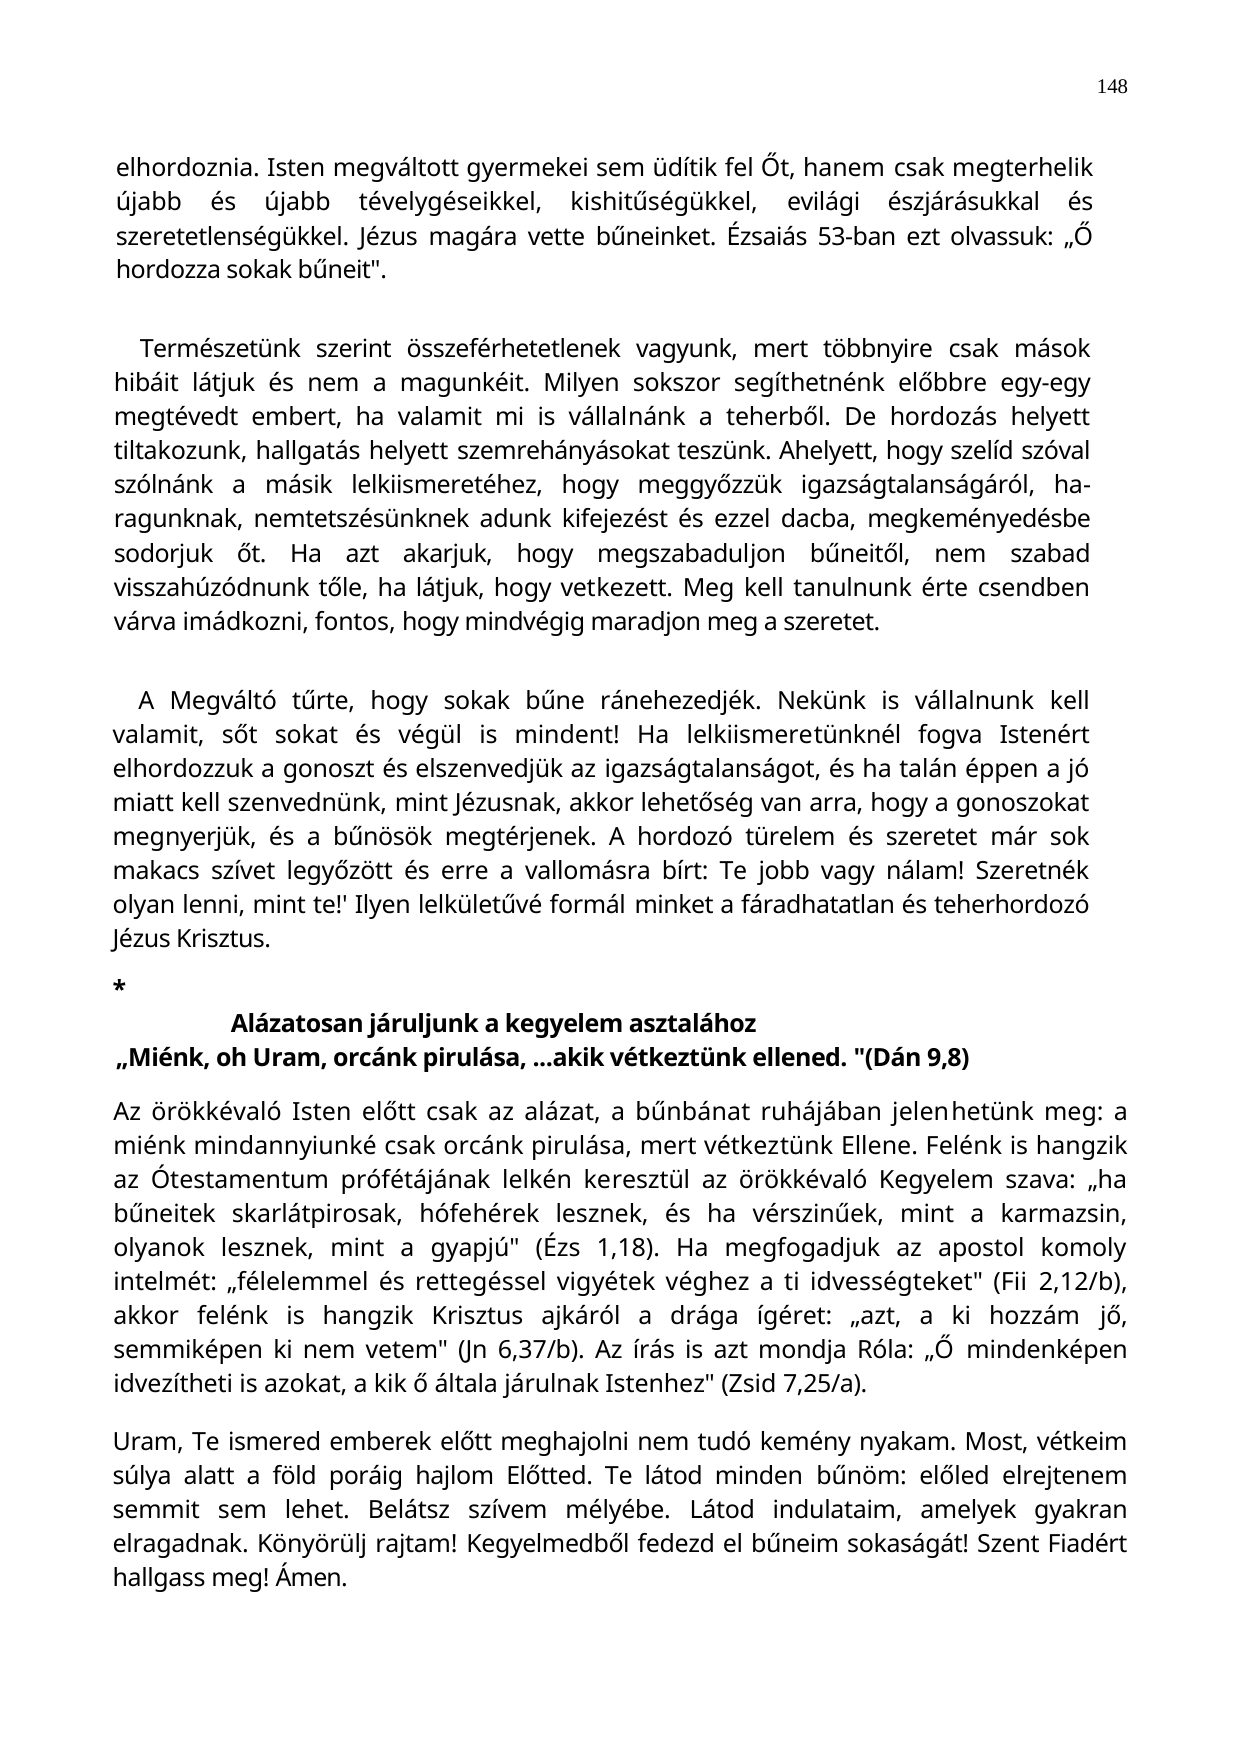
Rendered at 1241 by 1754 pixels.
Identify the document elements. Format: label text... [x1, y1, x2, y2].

text Az örökkévaló Isten előtt csak az alázat, a bűnbánat ruhájában jelenhetünk meg: a miénk mindannyiunké csak orcánk pirulása, mert vétkeztünk Ellene. Felénk is hangzik az Ótestamentum prófétájának lelkén keresztül az örökkévaló Kegyelem szava: „ha bűneitek skarlátpirosak, hófehérek lesznek, és ha vérszinűek, mint a karmazsin, olyanok lesznek, mint a gyapjú" (Ézs 1,18). Ha megfogadjuk az apostol komoly intelmét: „félelemmel és rettegéssel vigyétek véghez a ti idvességteket" (Fii 2,12/b), akkor felénk is hangzik Krisztus ajkáról a drága ígéret: „azt, a ki hozzám jő, semmiképen ki nem vetem" (Jn 6,37/b). Az írás is azt mondja Róla: „Ő mindenképen idvezítheti is azokat, a kik ő általa járulnak Istenhez" (Zsid 7,25/a). [113, 1094, 1128, 1400]
text A Megváltó tűrte, hogy sokak bűne ránehezedjék. Nekünk is vállalnunk kell valamit, sőt sokat és végül is mindent! Ha lelkiismeretünknél fogva Istenért elhordozzuk a gonoszt és elszenvedjük az igazságtalanságot, és ha talán éppen a jó miatt kell szenvednünk, mint Jézusnak, akkor lehetőség van arra, hogy a gonoszokat megnyerjük, és a bűnösök megtérjenek. A hordozó türelem és szeretet már sok makacs szívet legyőzött és erre a vallomásra bírt: Te jobb vagy nálam! Szeretnék olyan lenni, mint te!' Ilyen lelkületűvé formál minket a fáradhatatlan és teherhordozó Jézus Krisztus. [112, 682, 1090, 955]
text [116, 150, 1093, 286]
text Uram, Te ismered emberek előtt meghajolni nem tudó kemény nyakam. Most, vétkeim súlya alatt a föld poráig hajlom Előtted. Te látod minden bűnöm: előled elrejtenem semmit sem lehet. Belátsz szívem mélyébe. Látod indulataim, amelyek gyakran elragadnak. Könyörülj rajtam! Kegyelmedből fedezd el bűneim sokaságát! Szent Fiadért hallgass meg! Ámen. [112, 1423, 1128, 1593]
text * [112, 971, 1128, 1006]
text Alázatosan járuljunk a kegyelem asztalához [231, 1006, 1128, 1039]
text Természetünk szerint összeférhetetlenek vagyunk, mert többnyire csak mások hibáit látjuk és nem a magunkéit. Milyen sokszor segíthetnénk előbbre egy-egy megtévedt embert, ha valamit mi is vállalnánk a teherből. De hordozás helyett tiltakozunk, hallgatás helyett szemrehányásokat teszünk. Ahelyett, hogy szelíd szóval szólnánk a másik lelkiismeretéhez, hogy meggyőzzük igazságtalanságáról, haragunknak, nemtetszésünknek adunk kifejezést és ezzel dacba, megkeményedésbe sodorjuk őt. Ha azt akarjuk, hogy megszabaduljon bűneitől, nem szabad visszahúzódnunk tőle, ha látjuk, hogy vetkezett. Meg kell tanulnunk érte csendben várva imádkozni, fontos, hogy mindvégig maradjon meg a szeretet. [113, 331, 1091, 637]
text „Miénk, oh Uram, orcánk pirulása, ...akik vétkeztünk ellened. "(Dán 9,8) [116, 1039, 1128, 1074]
